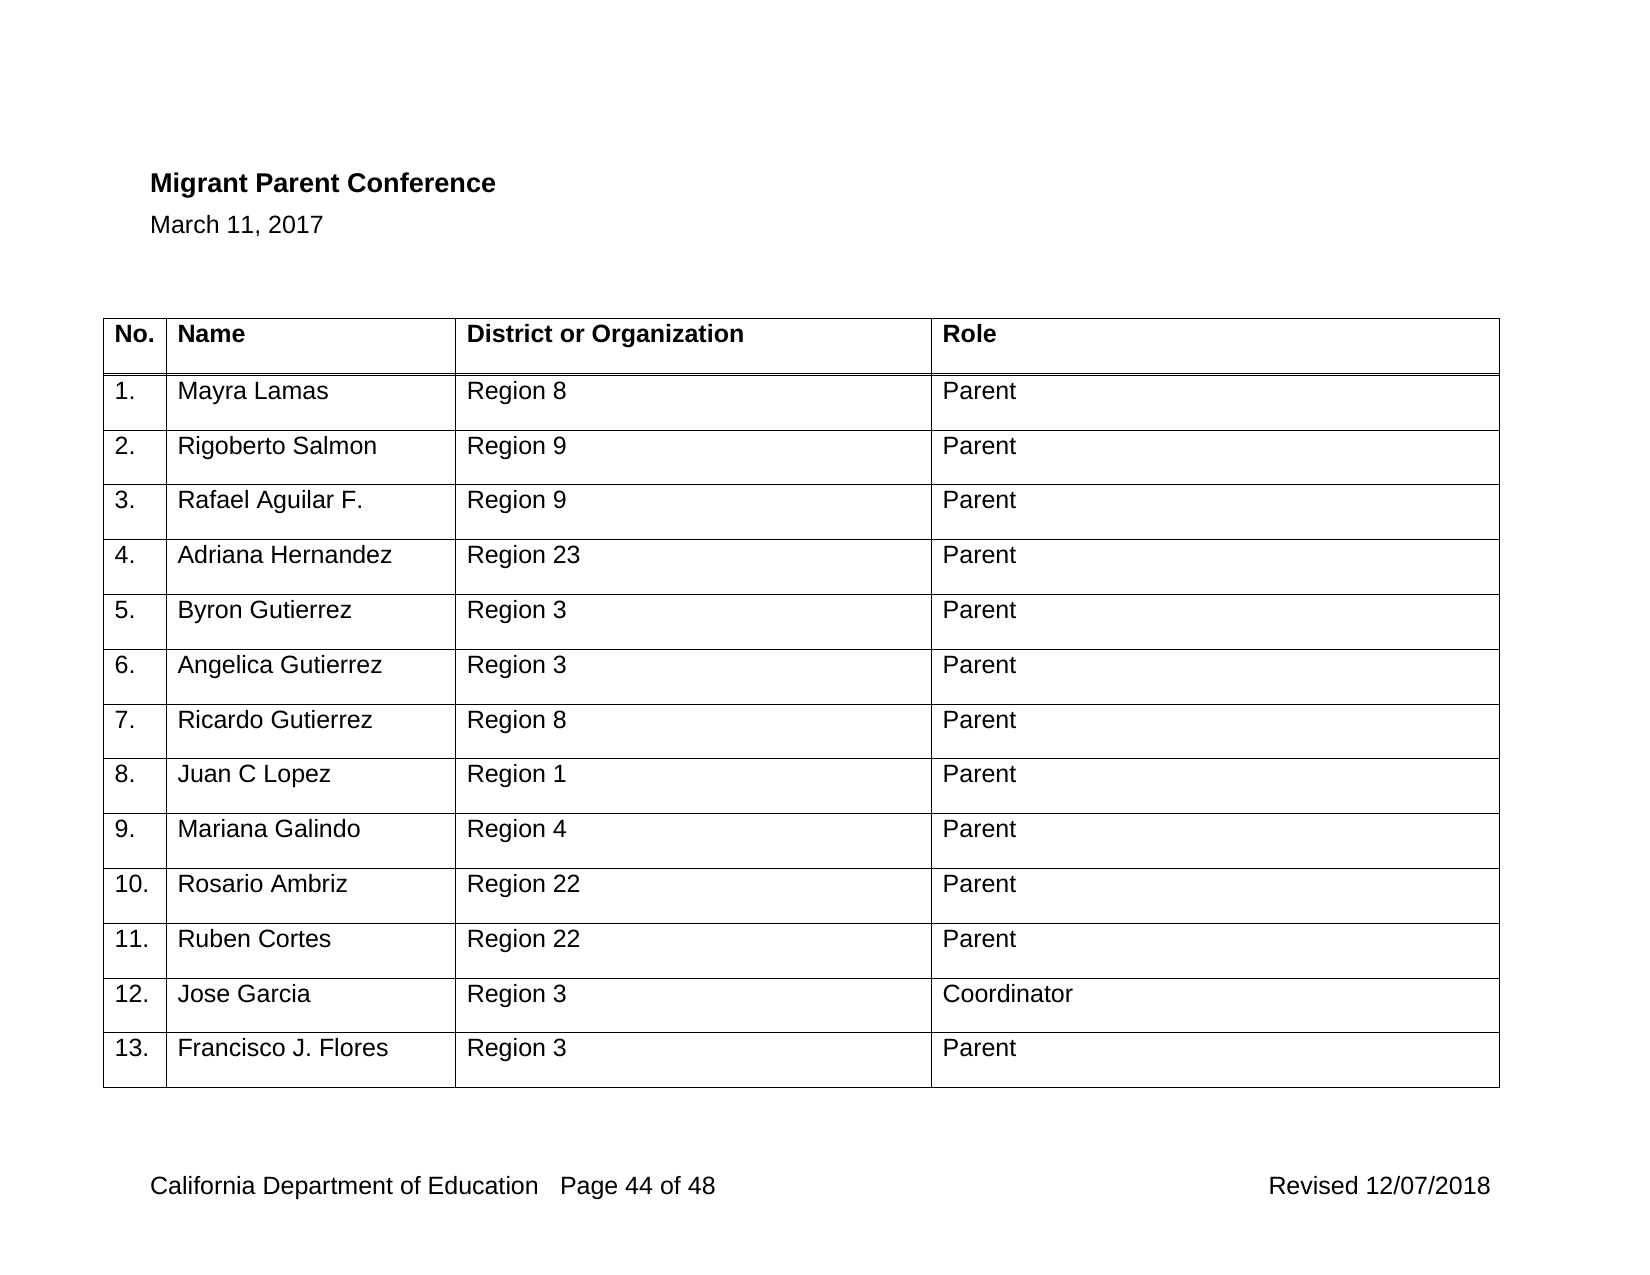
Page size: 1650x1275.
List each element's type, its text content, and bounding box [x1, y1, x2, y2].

table_cell Region 8 [456, 376, 931, 429]
table_cell Parent [932, 431, 1499, 484]
table_cell [104, 979, 166, 1032]
table_cell Parent [932, 759, 1499, 813]
table_cell [104, 1033, 166, 1087]
table_cell Ricardo Gutierrez [167, 705, 455, 758]
table_cell [104, 650, 166, 703]
table_cell Parent [932, 376, 1499, 429]
table_cell Ruben Cortes [167, 924, 455, 977]
table_cell Angelica Gutierrez [167, 650, 455, 703]
table_cell [104, 869, 166, 923]
table_header No. [104, 319, 166, 373]
table_cell Region 4 [456, 814, 931, 868]
table_cell Adriana Hernandez [167, 540, 455, 594]
table_header Name [167, 319, 455, 373]
table_cell Coordinator [932, 979, 1499, 1032]
table_cell [104, 924, 166, 977]
table_cell Jose Garcia [167, 979, 455, 1032]
table_cell [104, 485, 166, 539]
table_cell [104, 595, 166, 649]
table_cell [104, 540, 166, 594]
table_cell [104, 814, 166, 868]
table_cell Rigoberto Salmon [167, 431, 455, 484]
table_cell [104, 705, 166, 758]
table_cell Parent [932, 485, 1499, 539]
table_cell Parent [932, 650, 1499, 703]
table_cell Region 3 [456, 650, 931, 703]
table_cell Region 3 [456, 979, 931, 1032]
table_cell Mayra Lamas [167, 376, 455, 429]
table_cell Rosario Ambriz [167, 869, 455, 923]
table_cell Region 1 [456, 759, 931, 813]
table_cell Region 22 [456, 869, 931, 923]
table_cell Parent [932, 540, 1499, 594]
table_cell Francisco J. Flores [167, 1033, 455, 1087]
table_cell Region 22 [456, 924, 931, 977]
table_cell Parent [932, 869, 1499, 923]
table_cell Juan C Lopez [167, 759, 455, 813]
table_cell Region 23 [456, 540, 931, 594]
table_cell [104, 376, 166, 429]
table_cell [104, 759, 166, 813]
table_header Role [932, 319, 1499, 373]
table_cell Parent [932, 595, 1499, 649]
table_cell Byron Gutierrez [167, 595, 455, 649]
table_cell Region 9 [456, 485, 931, 539]
table_cell Rafael Aguilar F. [167, 485, 455, 539]
table_cell Mariana Galindo [167, 814, 455, 868]
table_cell Region 3 [456, 1033, 931, 1087]
table_cell Parent [932, 1033, 1499, 1087]
table_cell Parent [932, 924, 1499, 977]
table_cell Region 3 [456, 595, 931, 649]
table_cell Parent [932, 814, 1499, 868]
subtitle Migrant Parent Conference [150, 167, 1500, 198]
table_cell [104, 431, 166, 484]
text March 11, 2017 [150, 210, 1500, 239]
table_cell Region 9 [456, 431, 931, 484]
table_cell Parent [932, 705, 1499, 758]
table_header District or Organization [456, 319, 931, 373]
table_cell Region 8 [456, 705, 931, 758]
